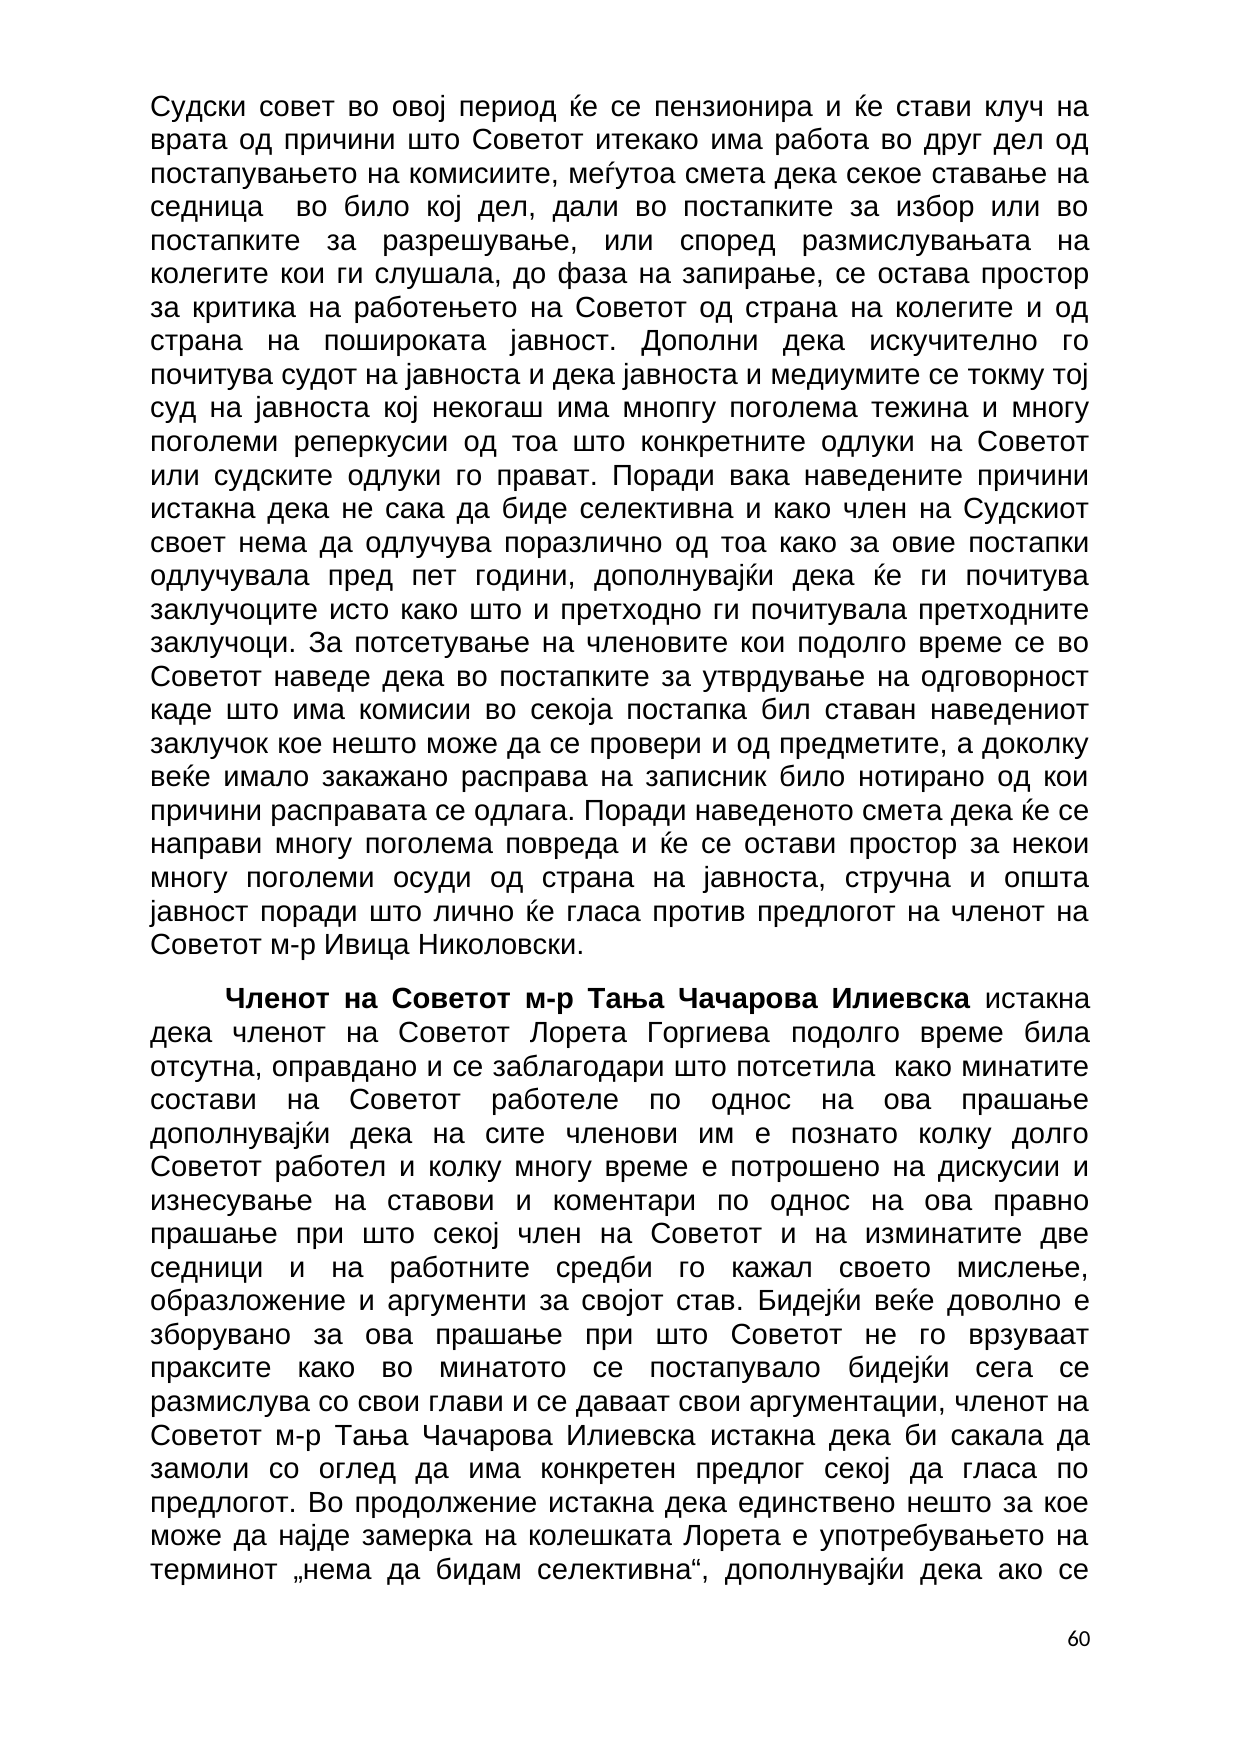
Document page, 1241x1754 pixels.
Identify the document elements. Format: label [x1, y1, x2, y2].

text [150, 89, 1090, 961]
text [150, 982, 1090, 1585]
